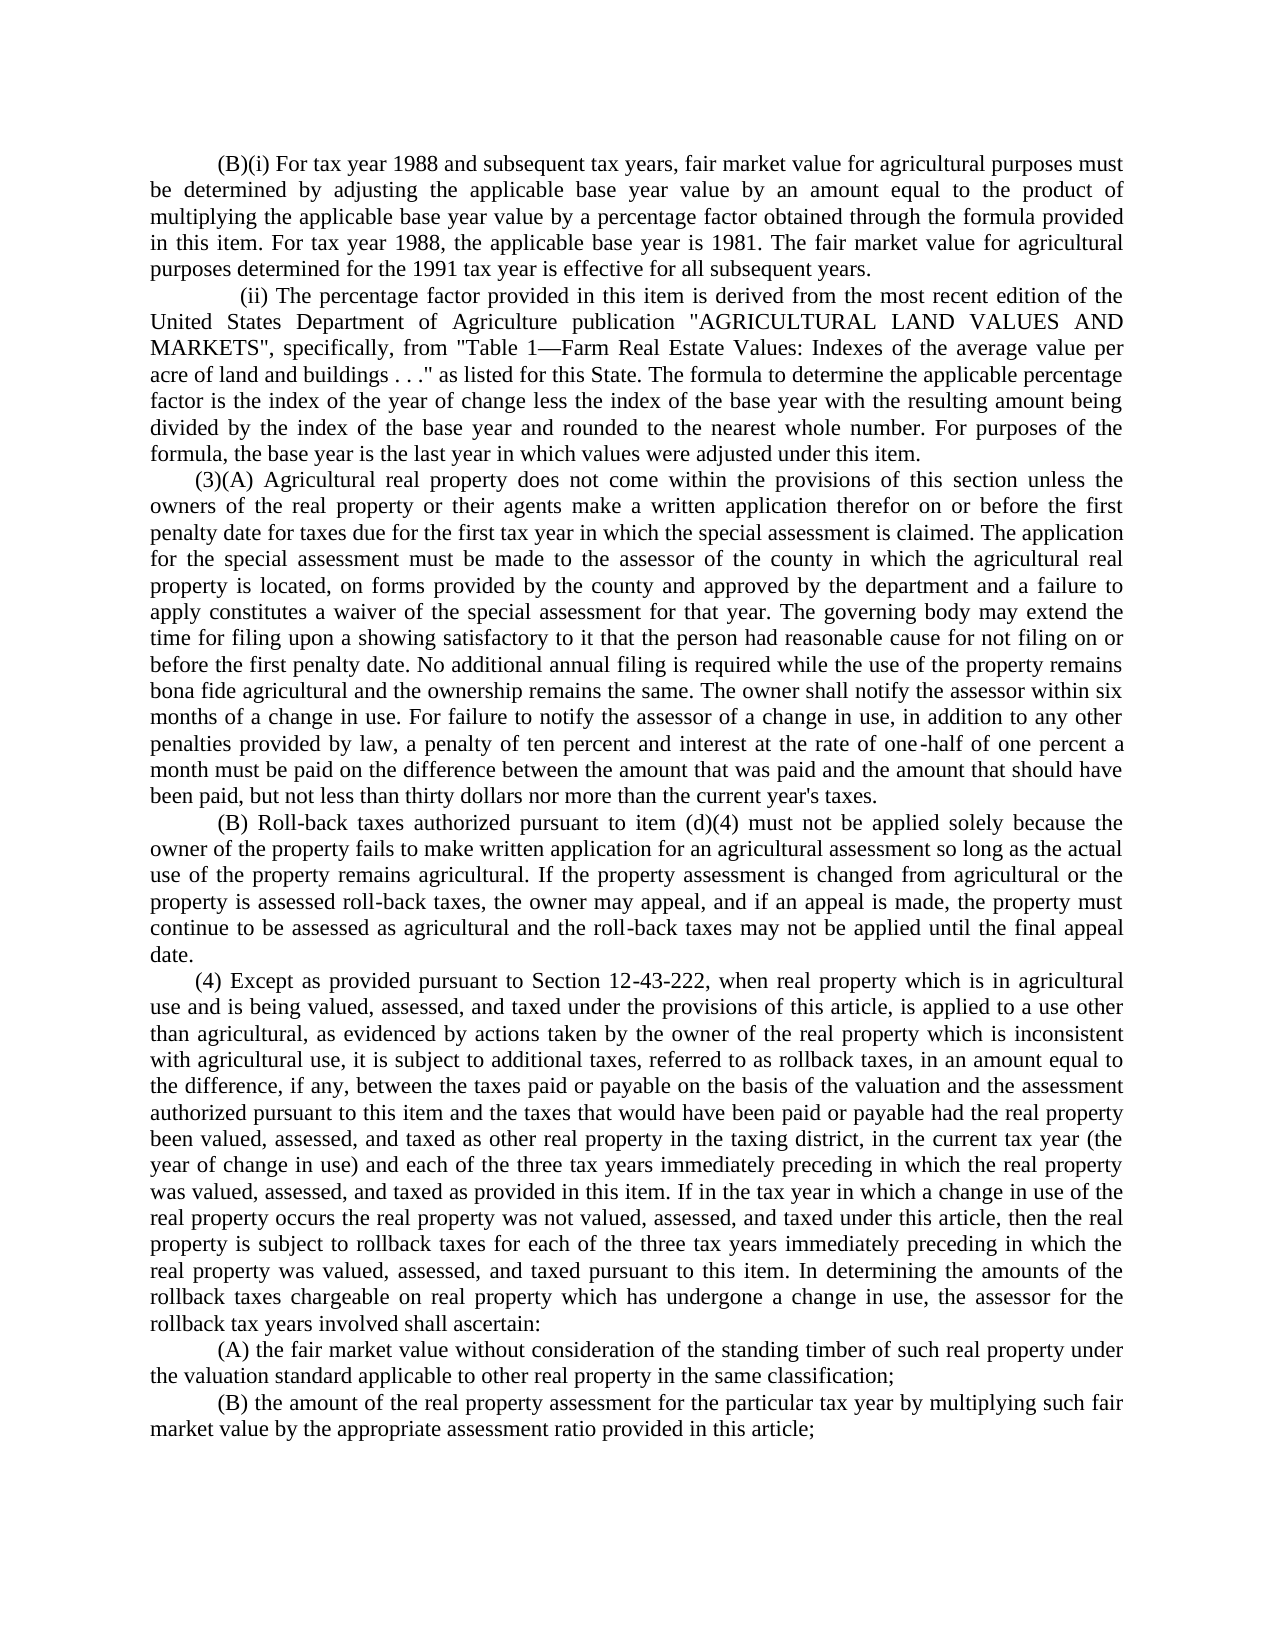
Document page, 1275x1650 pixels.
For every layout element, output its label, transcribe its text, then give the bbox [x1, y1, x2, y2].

text (ii) The percentage factor provided in this item is derived from the most recent edition of the United States Department of Agriculture publication "AGRICULTURAL LAND VALUES AND MARKETS", specifically, from "Table 1—Farm Real Estate Values: Indexes of the average value per acre of land and buildings . . ." as listed for this State. The formula to determine the applicable percentage factor is the index of the year of change less the index of the base year with the resulting amount being divided by the index of the base year and rounded to the nearest whole number. For purposes of the formula, the base year is the last year in which values were adjusted under this item. [150, 282, 1125, 466]
text (B) Roll-back taxes authorized pursuant to item (d)(4) must not be applied solely because the owner of the property fails to make written application for an agricultural assessment so long as the actual use of the property remains agricultural. If the property assessment is changed from agricultural or the property is assessed roll-back taxes, the owner may appeal, and if an appeal is made, the property must continue to be assessed as agricultural and the roll-back taxes may not be applied until the final appeal date. [150, 809, 1125, 967]
text (B)(i) For tax year 1988 and subsequent tax years, fair market value for agricultural purposes must be determined by adjusting the applicable base year value by an amount equal to the product of multiplying the applicable base year value by a percentage factor obtained through the formula provided in this item. For tax year 1988, the applicable base year is 1981. The fair market value for agricultural purposes determined for the 1991 tax year is effective for all subsequent years. [150, 150, 1125, 282]
text (3)(A) Agricultural real property does not come within the provisions of this section unless the owners of the real property or their agents make a written application therefor on or before the first penalty date for taxes due for the first tax year in which the special assessment is claimed. The application for the special assessment must be made to the assessor of the county in which the agricultural real property is located, on forms provided by the county and approved by the department and a failure to apply constitutes a waiver of the special assessment for that year. The governing body may extend the time for filing upon a showing satisfactory to it that the person had reasonable cause for not filing on or before the first penalty date. No additional annual filing is required while the use of the property remains bona fide agricultural and the ownership remains the same. The owner shall notify the assessor within six months of a change in use. For failure to notify the assessor of a change in use, in addition to any other penalties provided by law, a penalty of ten percent and interest at the rate of one-half of one percent a month must be paid on the difference between the amount that was paid and the amount that should have been paid, but not less than thirty dollars nor more than the current year's taxes. [150, 466, 1125, 809]
text (4) Except as provided pursuant to Section 12-43-222, when real property which is in agricultural use and is being valued, assessed, and taxed under the provisions of this article, is applied to a use other than agricultural, as evidenced by actions taken by the owner of the real property which is inconsistent with agricultural use, it is subject to additional taxes, referred to as rollback taxes, in an amount equal to the difference, if any, between the taxes paid or payable on the basis of the valuation and the assessment authorized pursuant to this item and the taxes that would have been paid or payable had the real property been valued, assessed, and taxed as other real property in the taxing district, in the current tax year (the year of change in use) and each of the three tax years immediately preceding in which the real property was valued, assessed, and taxed as provided in this item. If in the tax year in which a change in use of the real property occurs the real property was not valued, assessed, and taxed under this article, then the real property is subject to rollback taxes for each of the three tax years immediately preceding in which the real property was valued, assessed, and taxed pursuant to this item. In determining the amounts of the rollback taxes chargeable on real property which has undergone a change in use, the assessor for the rollback tax years involved shall ascertain: [150, 967, 1125, 1336]
text (B) the amount of the real property assessment for the particular tax year by multiplying such fair market value by the appropriate assessment ratio provided in this article; [150, 1389, 1125, 1441]
text (A) the fair market value without consideration of the standing timber of such real property under the valuation standard applicable to other real property in the same classification; [150, 1336, 1125, 1389]
